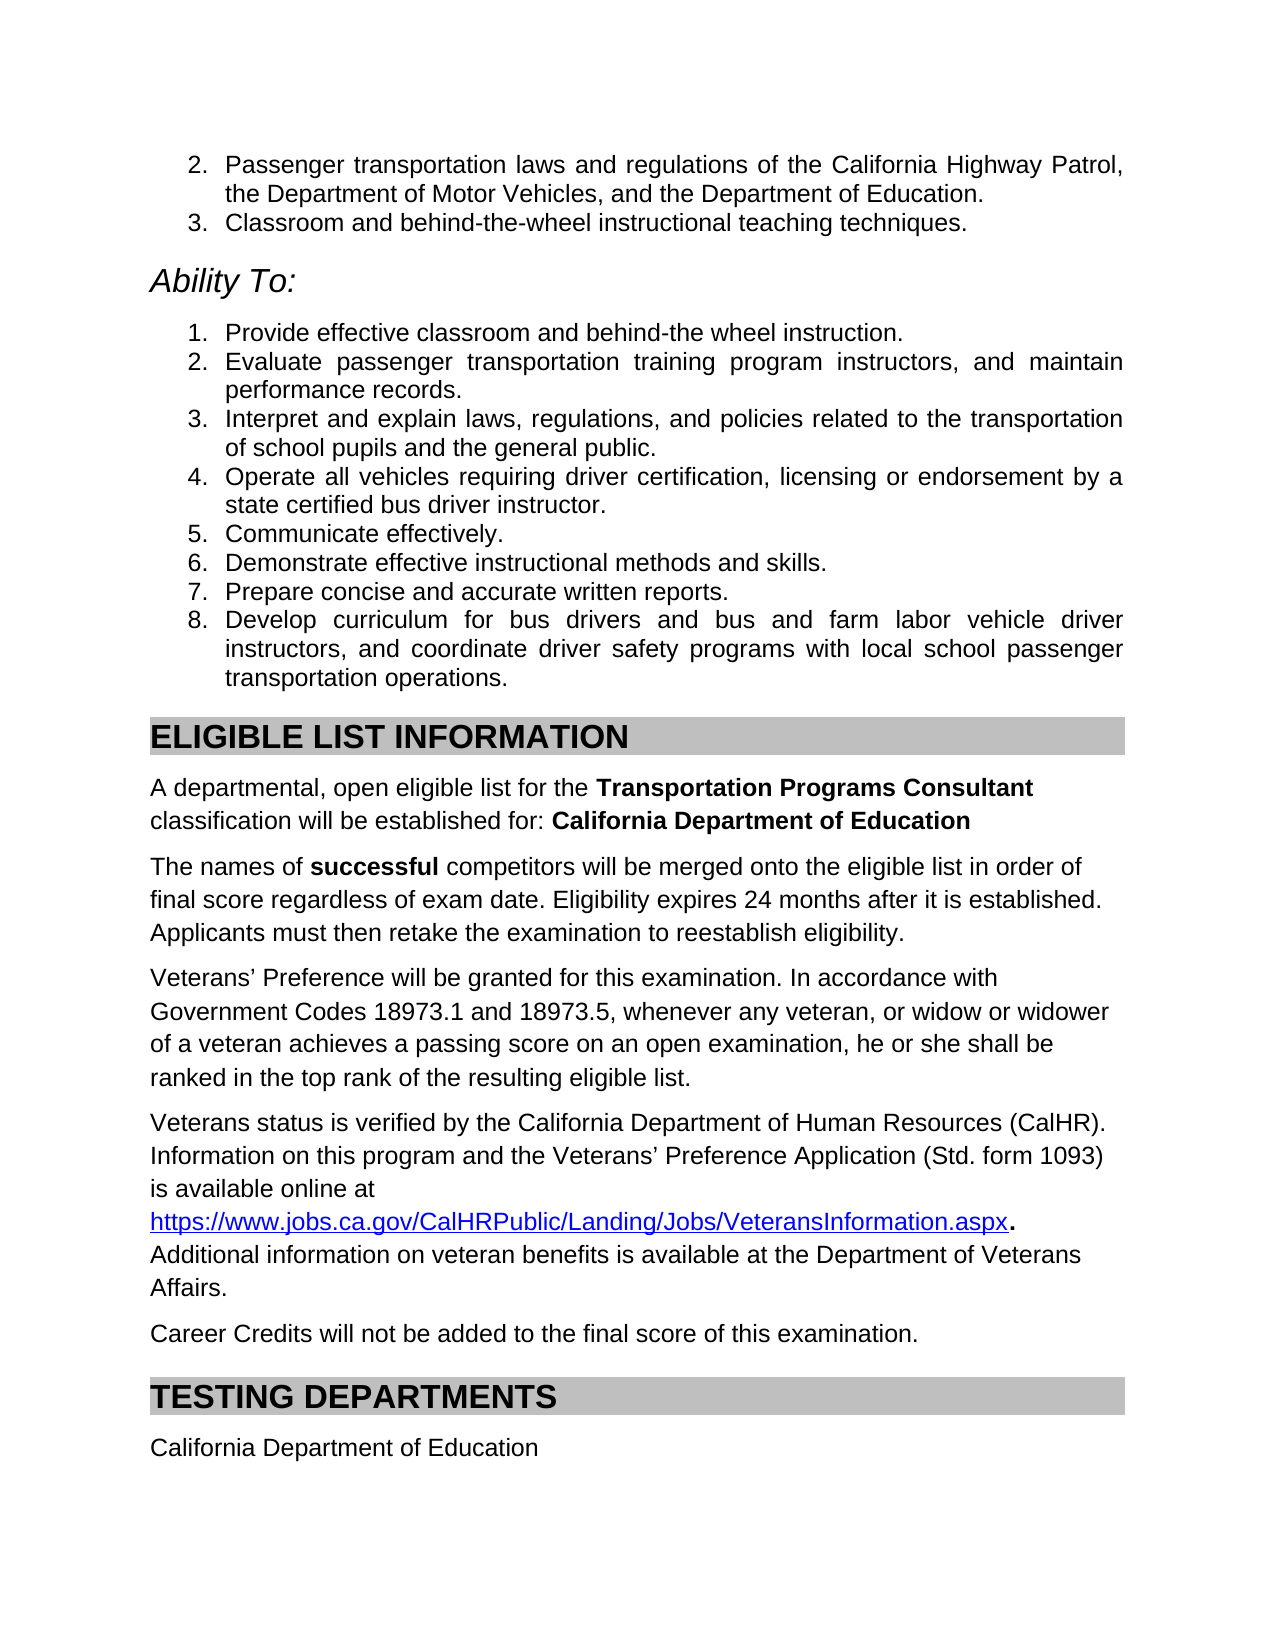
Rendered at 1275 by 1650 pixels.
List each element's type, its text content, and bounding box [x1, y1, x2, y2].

text Veterans’ Preference will be granted for this examination. In accordance with Government Codes 18973.1 and 18973.5, whenever any veteran, or widow or widower of a veteran achieves a passing score on an open examination, he or she shall be ranked in the top rank of the resulting eligible list. [150, 963, 1125, 1091]
text Veterans status is verified by the California Department of Human Resources (CalHR). Information on this program and the Veterans’ Preference Application (Std. form 1093) is available online at https://www.jobs.ca.gov/CalHRPublic/Landing/Jobs/VeteransInformation.aspx. Additional information on veteran benefits is available at the Department of Veterans Affairs. [150, 1108, 1125, 1302]
list Provide effective classroom and behind-the wheel instruction. [187, 318, 1125, 347]
subtitle ELIGIBLE LIST INFORMATION [150, 717, 1125, 755]
list Classroom and behind-the-wheel instructional teaching techniques. [187, 207, 1125, 236]
list Operate all vehicles requiring driver certification, licensing or endorsement by a state certified bus driver instructor. [187, 462, 1125, 519]
subtitle Ability To: [150, 261, 1125, 300]
list Passenger transportation laws and regulations of the California Highway Patrol, the Department of Motor Vehicles, and the Department of Education. [187, 150, 1125, 207]
list Develop curriculum for bus drivers and bus and farm labor vehicle driver instructors, and coordinate driver safety programs with local school passenger transportation operations. [187, 605, 1125, 692]
text A departmental, open eligible list for the Transportation Programs Consultant classification will be established for: California Department of Education [150, 773, 1125, 835]
subtitle TESTING DEPARTMENTS [150, 1377, 1125, 1415]
text Career Credits will not be added to the final score of this examination. [150, 1319, 1125, 1347]
list Interpret and explain laws, regulations, and policies related to the transportation of school pupils and the general public. [187, 404, 1125, 462]
text California Department of Education [150, 1433, 1125, 1462]
list Communicate effectively. [187, 519, 1125, 548]
list Evaluate passenger transportation training program instructors, and maintain performance records. [187, 347, 1125, 404]
list Demonstrate effective instructional methods and skills. [187, 548, 1125, 577]
list Prepare concise and accurate written reports. [187, 577, 1125, 605]
text The names of successful competitors will be merged onto the eligible list in order of final score regardless of exam date. Eligibility expires 24 months after it is established. Applicants must then retake the examination to reestablish eligibility. [150, 852, 1125, 947]
